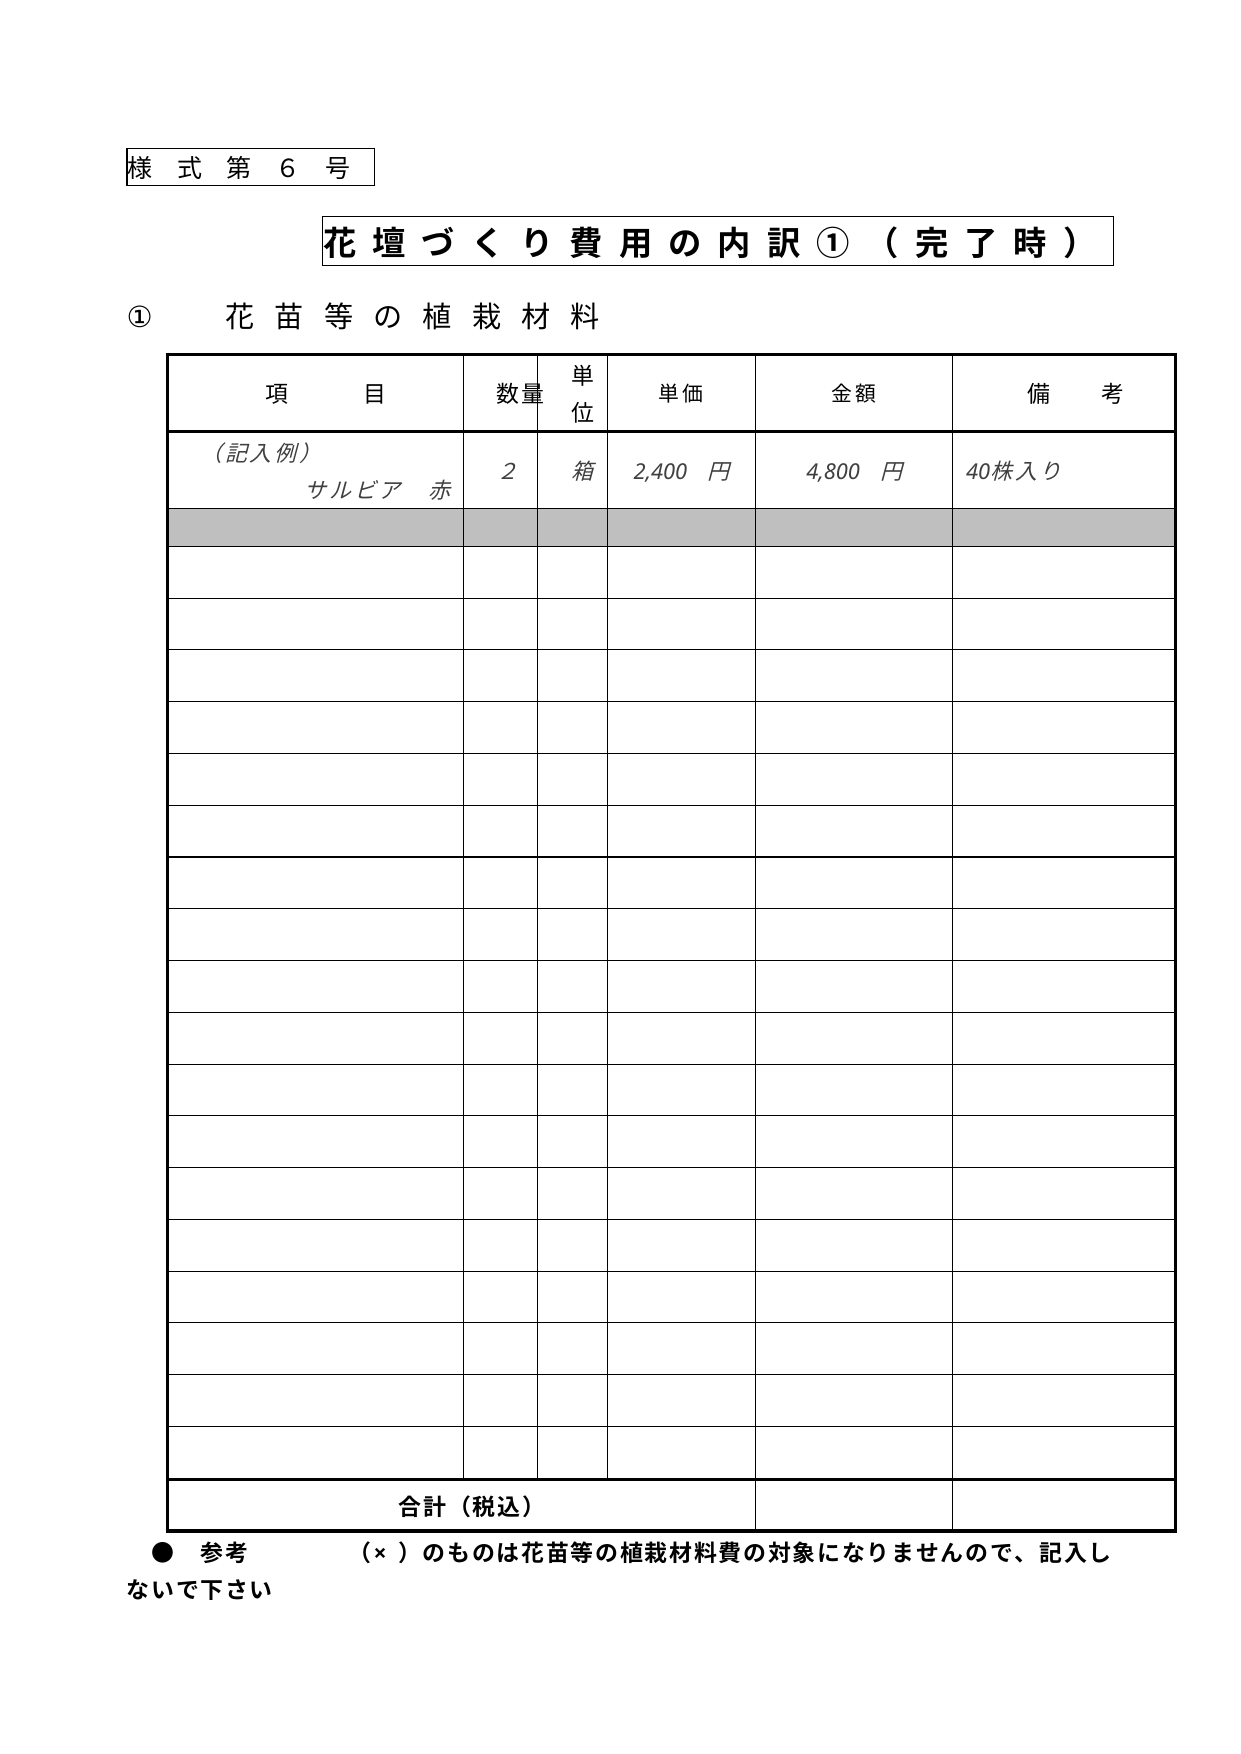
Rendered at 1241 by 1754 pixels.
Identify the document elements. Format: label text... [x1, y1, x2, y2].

table_cell [538, 961, 607, 1012]
table_cell [953, 650, 1174, 701]
table_cell [756, 702, 952, 753]
table_cell [169, 509, 463, 546]
table_cell [608, 1375, 755, 1426]
table_cell [608, 547, 755, 597]
table_cell [169, 806, 463, 856]
table_cell [756, 1168, 952, 1219]
table_cell [464, 1013, 537, 1063]
table_cell [538, 1220, 607, 1271]
table_cell [756, 754, 952, 804]
table_cell 40株入り [953, 433, 1174, 507]
table_cell [608, 1220, 755, 1271]
table_cell [756, 1375, 952, 1426]
table_cell [953, 1323, 1174, 1374]
table_cell [953, 909, 1174, 960]
table_cell [756, 1481, 952, 1529]
table_cell [169, 1272, 463, 1322]
table_cell [953, 1013, 1174, 1063]
table_cell [538, 1323, 607, 1374]
table_cell [608, 909, 755, 960]
table_cell [464, 1375, 537, 1426]
table_cell [608, 1065, 755, 1115]
table_cell [608, 599, 755, 649]
table_cell [538, 1116, 607, 1167]
table_cell [464, 547, 537, 597]
table_cell [538, 1427, 607, 1478]
table_header 項 目 [169, 356, 463, 430]
table_cell [464, 1116, 537, 1167]
table_cell [169, 1013, 463, 1063]
table_cell [756, 1065, 952, 1115]
table_cell [464, 1168, 537, 1219]
table_cell [169, 650, 463, 701]
table_cell [538, 1272, 607, 1322]
table_header 金額 [756, 356, 952, 430]
table_cell [608, 858, 755, 908]
table_cell [756, 1272, 952, 1322]
table_cell [538, 702, 607, 753]
table_cell [538, 909, 607, 960]
table_cell [608, 1323, 755, 1374]
table_cell [169, 1375, 463, 1426]
table_cell [169, 1065, 463, 1115]
table_cell [953, 1168, 1174, 1219]
table_cell [756, 1427, 952, 1478]
table_cell [953, 599, 1174, 649]
table_cell [169, 702, 463, 753]
table_cell [464, 599, 537, 649]
table_cell [464, 806, 537, 856]
table_cell [953, 961, 1174, 1012]
table_cell [608, 806, 755, 856]
table_cell [608, 1116, 755, 1167]
table_cell [756, 961, 952, 1012]
table_cell [538, 1168, 607, 1219]
table_cell [169, 754, 463, 804]
table_cell [538, 547, 607, 597]
table_cell [464, 858, 537, 908]
table_cell 2,400円 [608, 433, 755, 507]
table_cell [756, 1323, 952, 1374]
table_cell [538, 754, 607, 804]
table_cell [169, 1220, 463, 1271]
table_cell [464, 702, 537, 753]
table_cell [953, 1427, 1174, 1478]
table_cell 4,800円 [756, 433, 952, 507]
table_cell [538, 1013, 607, 1063]
table_cell [169, 909, 463, 960]
table_cell [538, 806, 607, 856]
table_cell [464, 909, 537, 960]
table_cell [953, 509, 1174, 546]
table_cell [608, 1427, 755, 1478]
table_cell [169, 599, 463, 649]
table_cell [756, 1116, 952, 1167]
table_cell [169, 1323, 463, 1374]
table_cell [953, 1272, 1174, 1322]
table_cell [953, 1481, 1174, 1529]
table_cell [538, 509, 607, 546]
table_cell ２ [464, 433, 537, 507]
table_cell [169, 1116, 463, 1167]
table_cell [169, 1427, 463, 1478]
text 様式第６号 [126, 129, 1114, 204]
table_cell [756, 1013, 952, 1063]
table_cell [464, 1427, 537, 1478]
table_cell 合計（税込） [169, 1481, 755, 1529]
table_cell [608, 961, 755, 1012]
table_cell [756, 806, 952, 856]
table_cell [464, 1272, 537, 1322]
table_cell [953, 1065, 1174, 1115]
text 花壇づくり費用の内訳①（完了時） [126, 204, 1114, 278]
table_cell [464, 961, 537, 1012]
table_cell [464, 509, 537, 546]
table_cell [538, 1065, 607, 1115]
table_cell [953, 1375, 1174, 1426]
table_cell [756, 1220, 952, 1271]
table_cell [538, 650, 607, 701]
table_cell [169, 858, 463, 908]
table_cell （記入例） サルビア 赤 [169, 433, 463, 507]
table_cell [608, 1272, 755, 1322]
table_header 備 考 [953, 356, 1174, 430]
table_cell [169, 961, 463, 1012]
table_header 単価 [608, 356, 755, 430]
table_cell [464, 1065, 537, 1115]
table_cell [953, 702, 1174, 753]
table_cell [538, 599, 607, 649]
table_cell [756, 547, 952, 597]
table_header 数量 [464, 356, 537, 430]
table_cell [464, 1323, 537, 1374]
table_header 単位 [538, 356, 607, 430]
table_cell [756, 650, 952, 701]
table_cell [464, 1220, 537, 1271]
table_cell [608, 702, 755, 753]
table_cell [538, 1375, 607, 1426]
table_cell [464, 754, 537, 804]
table_cell [608, 509, 755, 546]
table_cell [464, 650, 537, 701]
table_cell [953, 806, 1174, 856]
table_cell [608, 1013, 755, 1063]
table_cell [953, 858, 1174, 908]
table_cell [538, 858, 607, 908]
text ① 花苗等の植栽材料 [126, 278, 1114, 352]
table_cell [756, 909, 952, 960]
table_cell [953, 754, 1174, 804]
table_cell 箱 [538, 433, 607, 507]
table_cell [608, 754, 755, 804]
table_cell [953, 1116, 1174, 1167]
table_cell [756, 509, 952, 546]
text ● 参考 （×）のものは花苗等の植栽材料費の対象になりませんので、記入しないで下さい [126, 1532, 1114, 1607]
table_cell [169, 547, 463, 597]
table_cell [169, 1168, 463, 1219]
table_cell [756, 858, 952, 908]
table_cell [953, 1220, 1174, 1271]
table_cell [756, 599, 952, 649]
table_cell [608, 1168, 755, 1219]
table_cell [953, 547, 1174, 597]
table_cell [608, 650, 755, 701]
